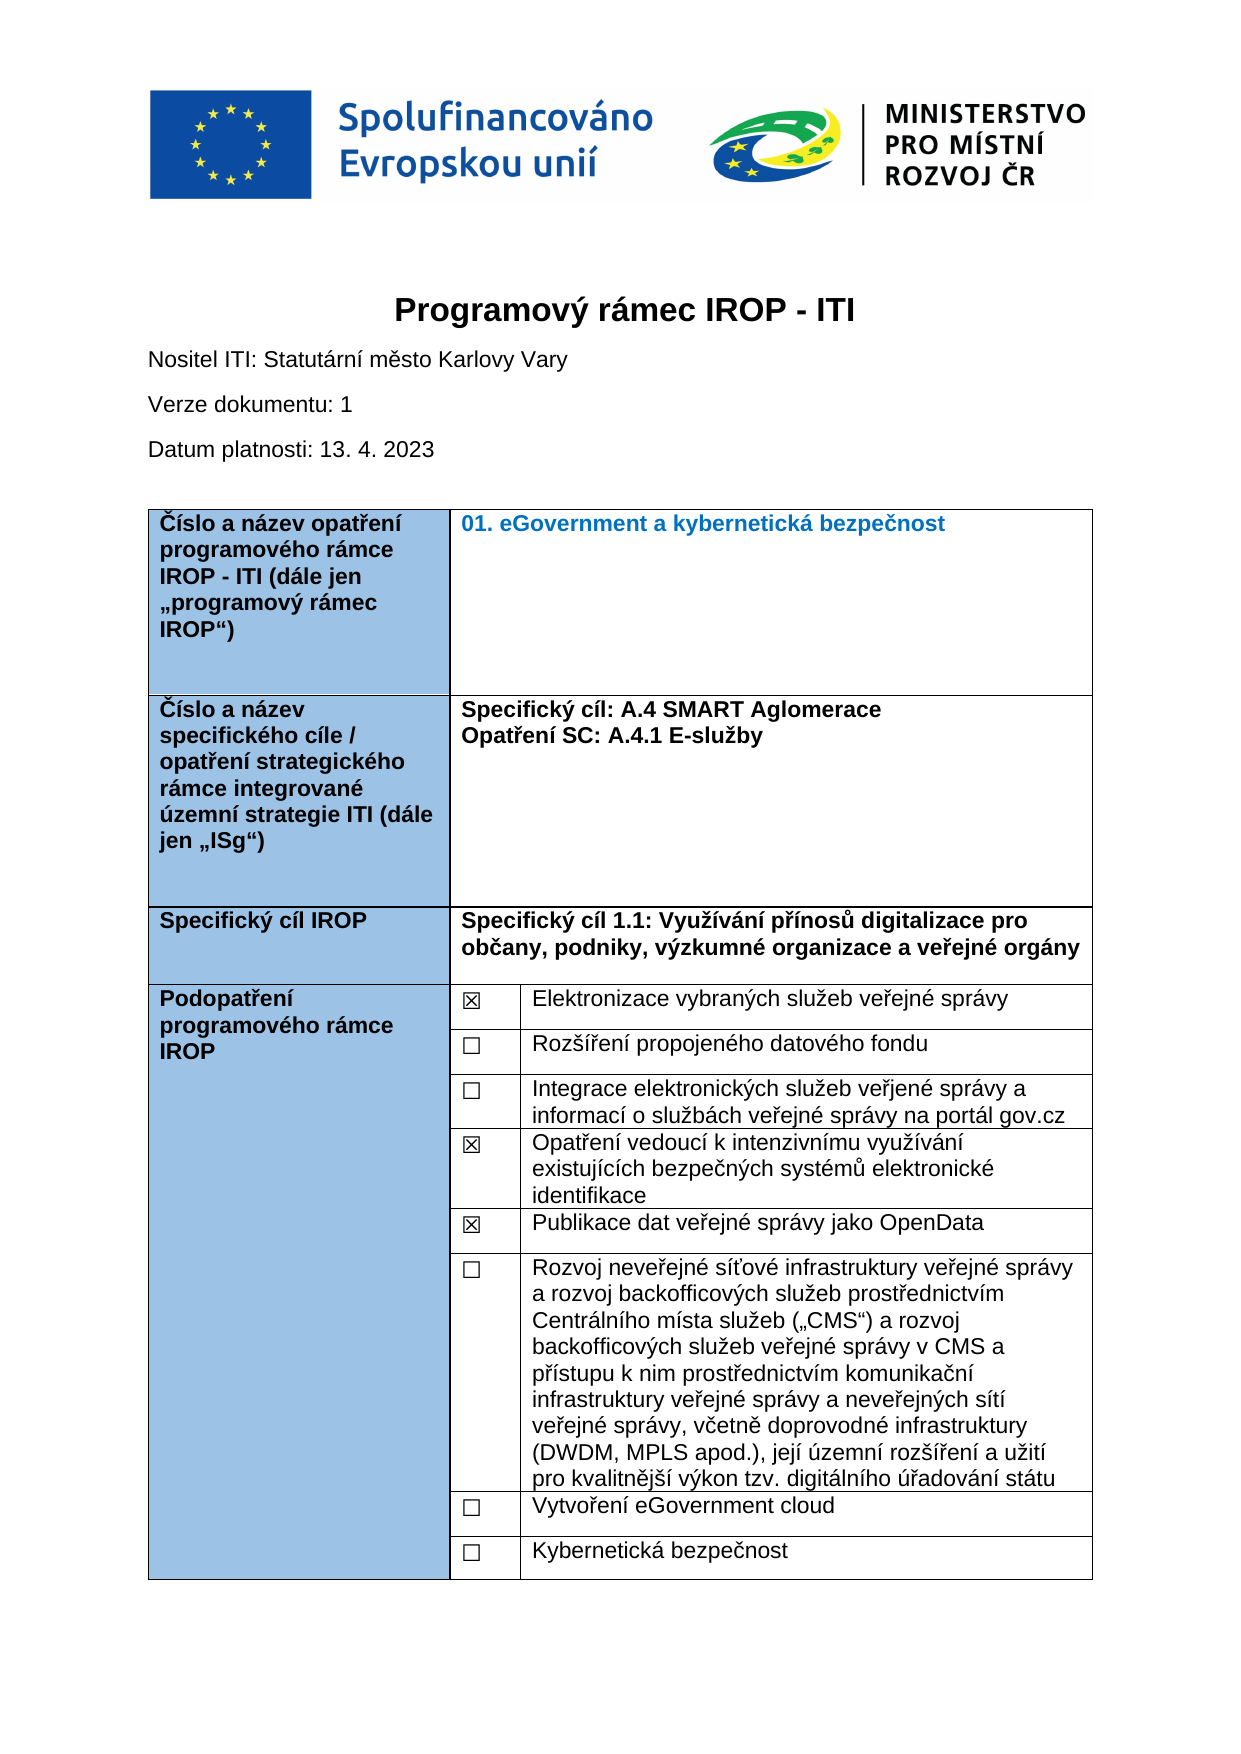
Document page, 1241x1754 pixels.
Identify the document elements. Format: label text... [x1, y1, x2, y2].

table_cell Publikace dat veřejné správy jako OpenData [521, 1209, 1092, 1253]
text Datum platnosti: 13. 4. 2023 [148, 436, 1093, 462]
table_cell Specifický cíl 1.1: Využívání přínosů digitalizace pro občany, podniky, výzkumné organizace a veřejné orgány [451, 908, 1092, 984]
text Programový rámec IROP - ITI [148, 290, 1093, 328]
table_cell Číslo a název specifického cíle / opatření strategického rámce integrované územní strategie ITI (dále jen „ISg“) [149, 696, 449, 906]
table_cell Vytvoření eGovernment cloud [521, 1492, 1092, 1536]
table_header Číslo a název opatření programového rámce IROP - ITI (dále jen „programový rámec IROP“) [149, 510, 449, 694]
picture [147, 87, 1093, 202]
table_cell Rozvoj neveřejné síťové infrastruktury veřejné správy a rozvoj backofficových služeb prostřednictvím Centrálního místa služeb („CMS“) a rozvoj backofficových služeb veřejné správy v CMS a přístupu k nim prostřednictvím komunikační infrastruktury veřejné správy a neveřejných sítí veřejné správy, včetně doprovodné infrastruktury (DWDM, MPLS apod.), její územní rozšíření a užití pro kvalitnější výkon tzv. digitálního úřadování státu [521, 1254, 1092, 1491]
text Verze dokumentu: 1 [148, 391, 1093, 417]
table_cell Integrace elektronických služeb veřjené správy a informací o službách veřejné správy na portál gov.cz [521, 1075, 1092, 1128]
table_cell Rozšíření propojeného datového fondu [521, 1030, 1092, 1074]
table_cell Podopatření programového rámce IROP [149, 985, 449, 1579]
table_cell Elektronizace vybraných služeb veřejné správy [521, 985, 1092, 1029]
table_header 01. eGovernment a kybernetická bezpečnost [451, 510, 1092, 694]
table_cell Specifický cíl IROP [149, 908, 449, 984]
text Nositel ITI: Statutární město Karlovy Vary [148, 346, 1093, 372]
table_cell Opatření vedoucí k intenzivnímu využívání existujících bezpečných systémů elektronické identifikace [521, 1129, 1092, 1208]
table_cell Kybernetická bezpečnost [521, 1537, 1092, 1579]
table_cell Specifický cíl: A.4 SMART Aglomerace Opatření SC: A.4.1 E-služby [451, 696, 1092, 906]
